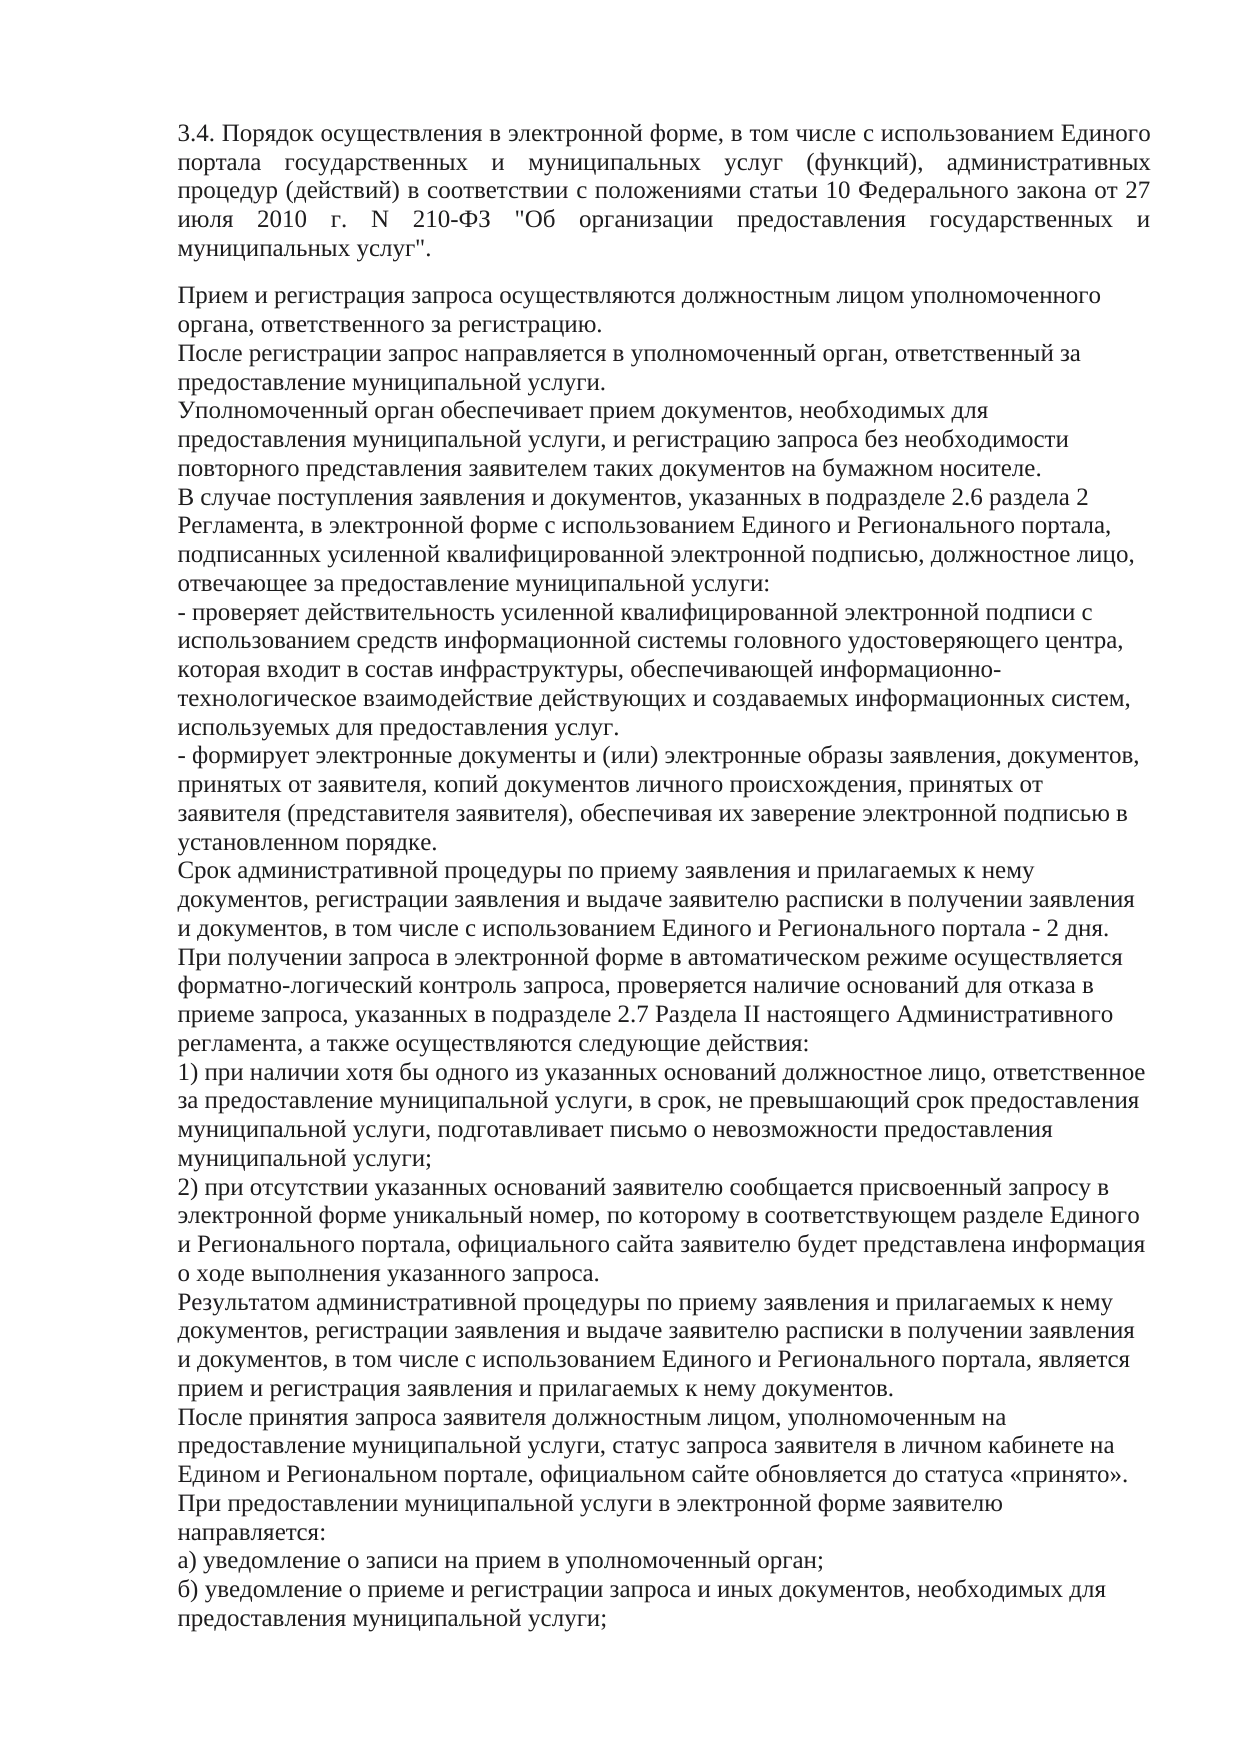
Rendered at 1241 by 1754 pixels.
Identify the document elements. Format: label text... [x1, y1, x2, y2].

text 3.4. Порядок осуществления в электронной форме, в том числе с использованием Единого портала государственных и муниципальных услуг (функций), административных процедур (действий) в соответствии с положениями статьи 10 Федерального закона от 27 июля 2010 г. N 210-ФЗ "Об организации предоставления государственных и муниципальных услуг". [177, 118, 1152, 262]
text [177, 281, 1152, 1632]
